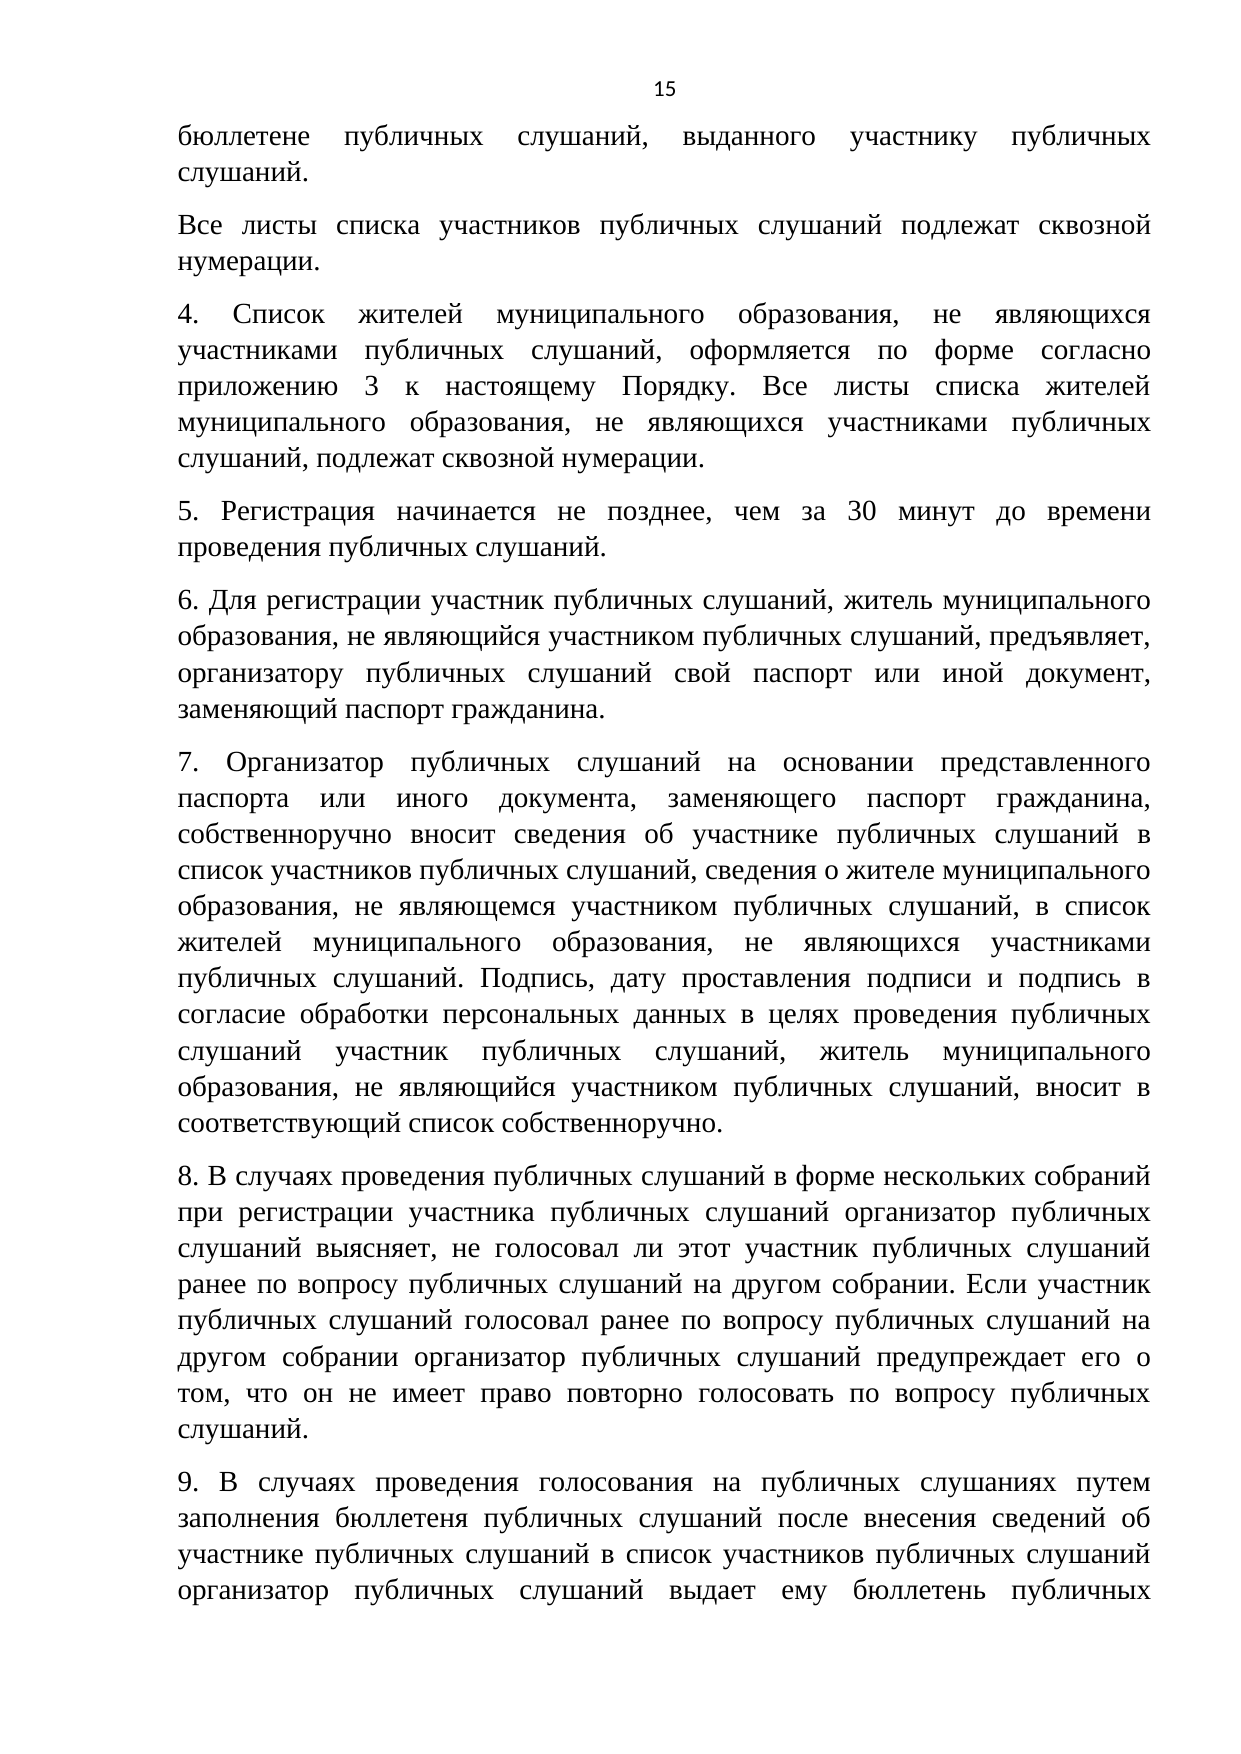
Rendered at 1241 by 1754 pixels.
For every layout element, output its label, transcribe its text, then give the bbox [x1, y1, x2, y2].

text Все листы списка участников публичных слушаний подлежат сквозной нумерации. [177, 207, 1152, 277]
text 8. В случаях проведения публичных слушаний в форме нескольких собраний при регистрации участника публичных слушаний организатор публичных слушаний выясняет, не голосовал ли этот участник публичных слушаний ранее по вопросу публичных слушаний на другом собрании. Если участник публичных слушаний голосовал ранее по вопросу публичных слушаний на другом собрании организатор публичных слушаний предупреждает его о том, что он не имеет право повторно голосовать по вопросу публичных слушаний. [177, 1158, 1152, 1444]
text 5. Регистрация начинается не позднее, чем за 30 минут до времени проведения публичных слушаний. [177, 493, 1152, 563]
text 4. Список жителей муниципального образования, не являющихся участниками публичных слушаний, оформляется по форме согласно приложению 3 к настоящему Порядку. Все листы списка жителей муниципального образования, не являющихся участниками публичных слушаний, подлежат сквозной нумерации. [177, 296, 1152, 474]
text 7. Организатор публичных слушаний на основании представленного паспорта или иного документа, заменяющего паспорт гражданина, собственноручно вносит сведения об участнике публичных слушаний в список участников публичных слушаний, сведения о жителе муниципального образования, не являющемся участником публичных слушаний, в список жителей муниципального образования, не являющихся участниками публичных слушаний. Подпись, дату проставления подписи и подпись в согласие обработки персональных данных в целях проведения публичных слушаний участник публичных слушаний, житель муниципального образования, не являющийся участником публичных слушаний, вносит в соответствующий список собственноручно. [177, 744, 1152, 1139]
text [177, 1464, 1152, 1606]
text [177, 118, 1152, 188]
text 6. Для регистрации участник публичных слушаний, житель муниципального образования, не являющийся участником публичных слушаний, предъявляет, организатору публичных слушаний свой паспорт или иной документ, заменяющий паспорт гражданина. [177, 582, 1152, 724]
